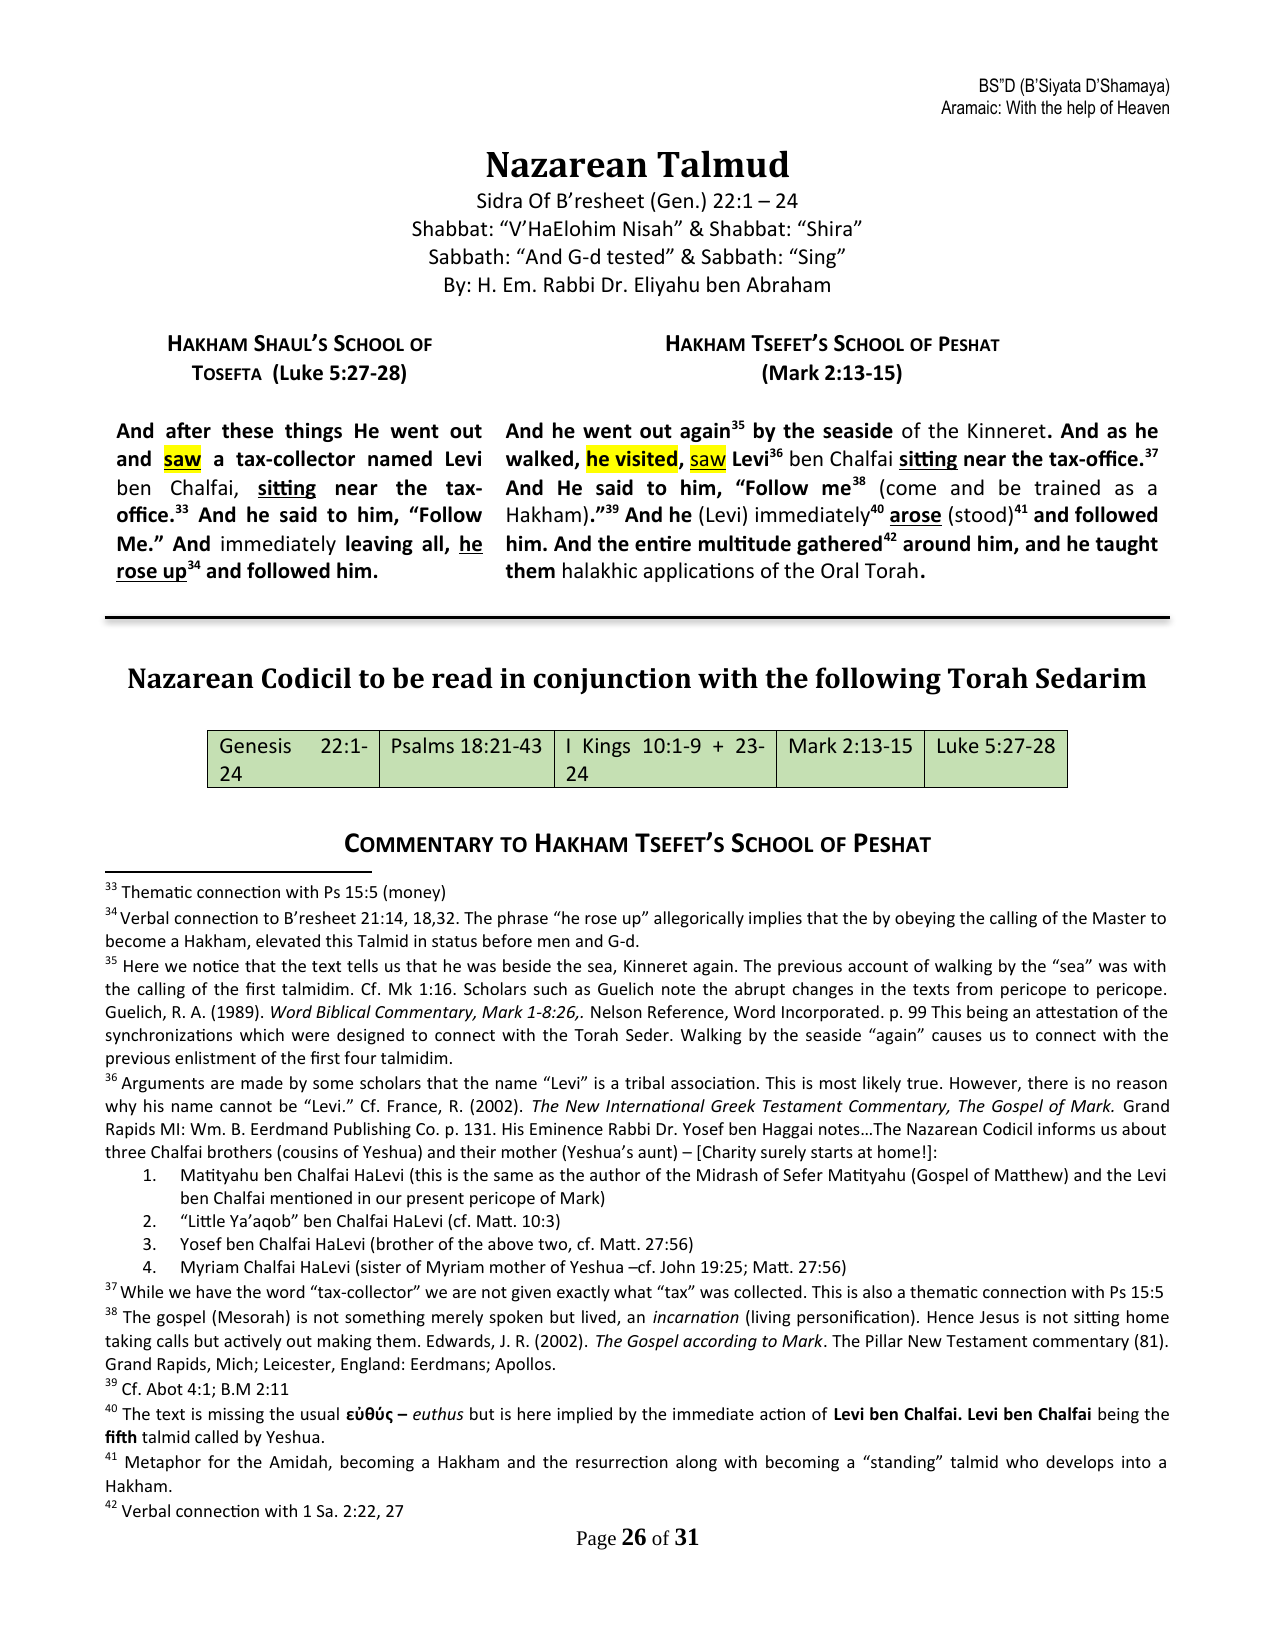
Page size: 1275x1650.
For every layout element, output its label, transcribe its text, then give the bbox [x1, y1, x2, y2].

text Sabbath: “And G-d tested” & Sabbath: “Sing” [105, 242, 1170, 270]
table_header Luke 5:27-28 [925, 731, 1067, 787]
text Nazarean Talmud [105, 142, 1170, 186]
text Nazarean Codicil to be read in conjunction with the following Torah Sedarim [105, 661, 1170, 695]
text By: H. Em. Rabbi Dr. Eliyahu ben Abraham [105, 270, 1170, 298]
table_header Hakham Shaul’s School of Tosefta (Luke 5:27-28) [105, 328, 494, 417]
table_header Hakham Tsefet’s School of Peshat (Mark 2:13-15) [494, 328, 1170, 417]
text Commentary to Hakham Tsefet’s School of Peshat [105, 824, 1170, 859]
table_header Psalms 18:21-43 [380, 731, 554, 787]
table_header I Kings 10:1-9 + 23-24 [555, 731, 776, 787]
table_cell And he went out again by the seaside of the Kinneret. And as he walked, he visited, saw Levi ben Chalfai sitting near the tax-office. And He said to him, “Follow me (come and be trained as a Hakham).” And he (Levi) immediately arose (stood) and followed him. And the entire multitude gathered around him, and he taught them halakhic applications of the Oral Torah. [494, 417, 1170, 585]
table_header Genesis 22:1-24 [208, 731, 379, 787]
text Shabbat: “V’HaElohim Nisah” & Shabbat: “Shira” [105, 214, 1170, 242]
table_cell And after these things He went out and saw a tax-collector named Levi ben Chalfai, sitting near the tax-office. And he said to him, “Follow Me.” And immediately leaving all, he rose up and followed him. [105, 417, 494, 585]
table_header Mark 2:13-15 [777, 731, 924, 787]
text Sidra Of B’resheet (Gen.) 22:1 – 24 [105, 186, 1170, 214]
